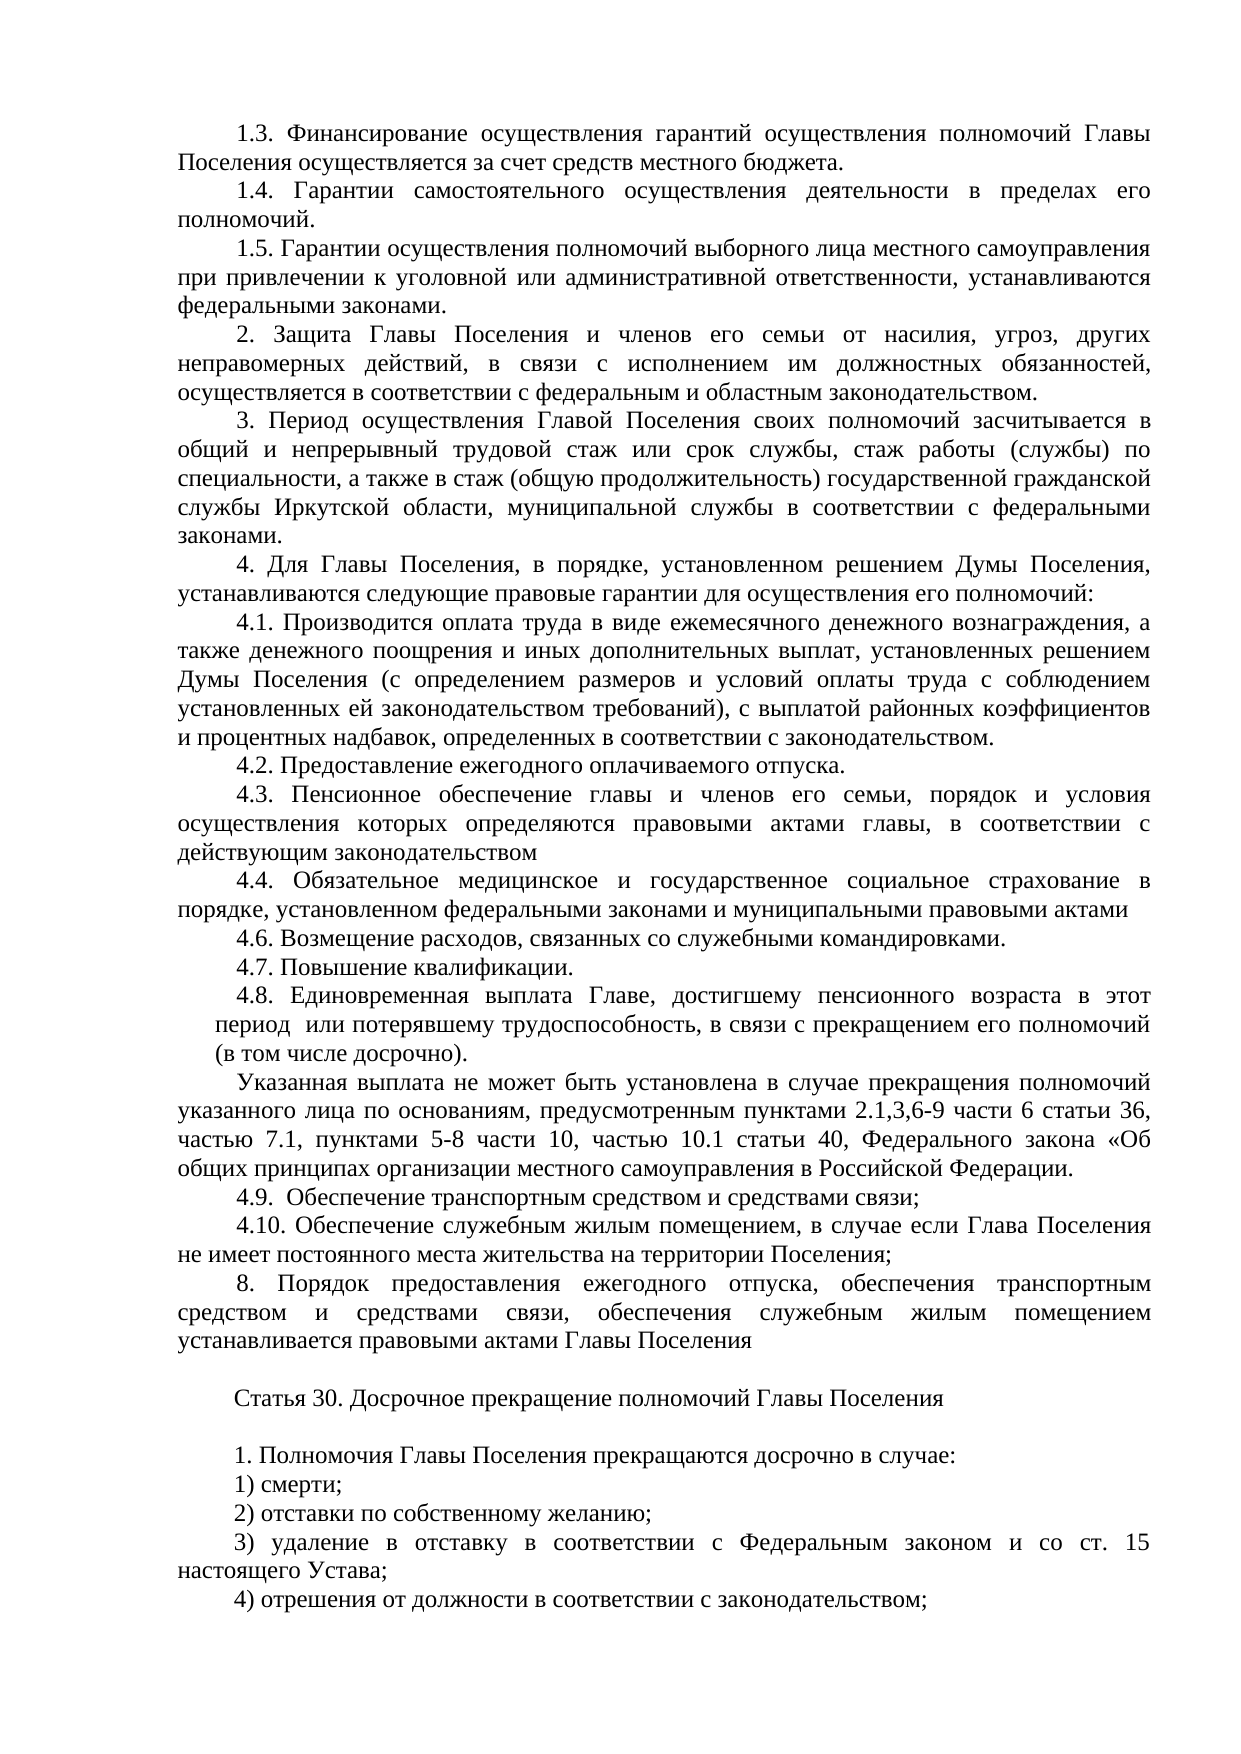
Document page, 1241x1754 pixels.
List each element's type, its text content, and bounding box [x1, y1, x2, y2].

text 4.3. Пенсионное обеспечение главы и членов его семьи, порядок и условия осуществления которых определяются правовыми актами главы, в соответствии с действующим законодательством [177, 779, 1152, 866]
text 4) отрешения от должности в соответствии с законодательством; [177, 1584, 1152, 1613]
text 4.10. Обеспечение служебным жилым помещением, в случае если Глава Поселения не имеет постоянного места жительства на территории Поселения; [177, 1211, 1152, 1268]
text 3) удаление в отставку в соответствии с Федеральным законом и со ст. 15 настоящего Устава; [177, 1527, 1152, 1584]
text Указанная выплата не может быть установлена в случае прекращения полномочий указанного лица по основаниям, предусмотренным пунктами 2.1,3,6-9 части 6 статьи 36, частью 7.1, пунктами 5-8 части 10, частью 10.1 статьи 40, Федерального закона «Об общих принципах организации местного самоуправления в Российской Федерации. [177, 1067, 1152, 1182]
text 4.9. Обеспечение транспортным средством и средствами связи; [177, 1182, 1152, 1211]
text 4.8. Единовременная выплата Главе, достигшему пенсионного возраста в этот период или потерявшему трудоспособность, в связи с прекращением его полномочий (в том числе досрочно). [215, 981, 1152, 1067]
text 1.4. Гарантии самостоятельного осуществления деятельности в пределах его полномочий. [177, 176, 1152, 233]
text 3. Период осуществления Главой Поселения своих полномочий засчитывается в общий и непрерывный трудовой стаж или срок службы, стаж работы (службы) по специальности, а также в стаж (общую продолжительность) государственной гражданской службы Иркутской области, муниципальной службы в соответствии с федеральными законами. [177, 406, 1152, 549]
text 4.1. Производится оплата труда в виде ежемесячного денежного вознаграждения, а также денежного поощрения и иных дополнительных выплат, установленных решением Думы Поселения (с определением размеров и условий оплаты труда с соблюдением установленных ей законодательством требований), с выплатой районных коэффициентов и процентных надбавок, определенных в соответствии с законодательством. [177, 607, 1152, 751]
text 4.6. Возмещение расходов, связанных со служебными командировками. [177, 923, 1152, 952]
text 1.3. Финансирование осуществления гарантий осуществления полномочий Главы Поселения осуществляется за счет средств местного бюджета. [177, 118, 1152, 176]
text 1.5. Гарантии осуществления полномочий выборного лица местного самоуправления при привлечении к уголовной или административной ответственности, устанавливаются федеральными законами. [177, 233, 1152, 319]
text 4.4. Обязательное медицинское и государственное социальное страхование в порядке, установленном федеральными законами и муниципальными правовыми актами [177, 866, 1152, 923]
text 1) смерти; [177, 1469, 1152, 1498]
text 4. Для Главы Поселения, в порядке, установленном решением Думы Поселения, устанавливаются следующие правовые гарантии для осуществления его полномочий: [177, 549, 1152, 607]
text 2) отставки по собственному желанию; [177, 1498, 1152, 1527]
text 2. Защита Главы Поселения и членов его семьи от насилия, угроз, других неправомерных действий, в связи с исполнением им должностных обязанностей, осуществляется в соответствии с федеральным и областным законодательством. [177, 319, 1152, 406]
text 8. Порядок предоставления ежегодного отпуска, обеспечения транспортным средством и средствами связи, обеспечения служебным жилым помещением устанавливается правовыми актами Главы Поселения [177, 1268, 1152, 1354]
text 1. Полномочия Главы Поселения прекращаются досрочно в случае: [177, 1441, 1152, 1469]
text 4.7. Повышение квалификации. [177, 952, 1152, 981]
text Статья 30. Досрочное прекращение полномочий Главы Поселения [177, 1383, 1152, 1412]
text 4.2. Предоставление ежегодного оплачиваемого отпуска. [177, 751, 1152, 779]
